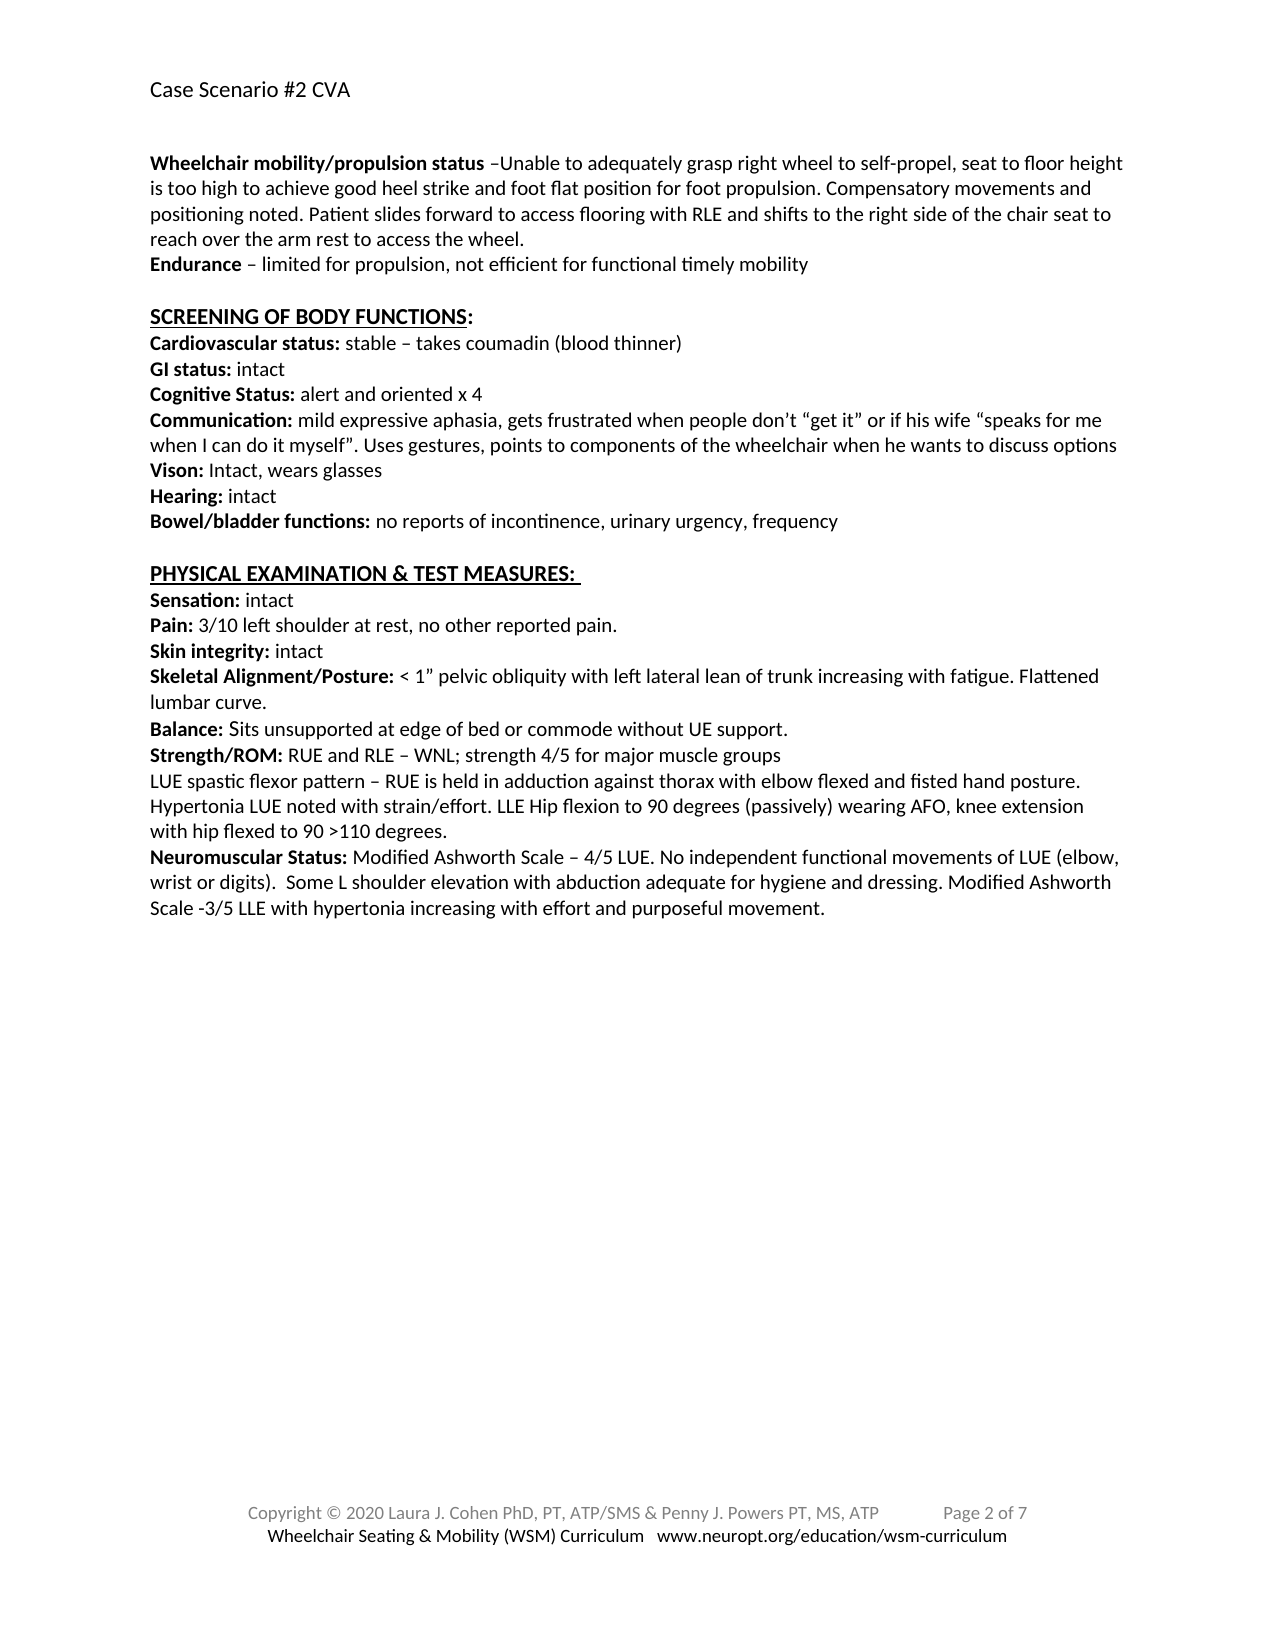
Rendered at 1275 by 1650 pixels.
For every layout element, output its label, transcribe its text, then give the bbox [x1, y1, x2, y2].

text Vison: Intact, wears glasses [150, 458, 1125, 483]
text PHYSICAL EXAMINATION & TEST MEASURES: [150, 559, 1125, 587]
text Neuromuscular Status: Modified Ashworth Scale – 4/5 LUE. No independent functional movements of LUE (elbow, wrist or digits). Some L shoulder elevation with abduction adequate for hygiene and dressing. Modified Ashworth Scale -3/5 LLE with hypertonia increasing with effort and purposeful movement. [150, 844, 1125, 920]
text Communication: mild expressive aphasia, gets frustrated when people don’t “get it” or if his wife “speaks for me when I can do it myself”. Uses gestures, points to components of the wheelchair when he wants to discuss options [150, 407, 1125, 458]
text Cardiovascular status: stable – takes coumadin (blood thinner) [150, 331, 1125, 356]
text Hearing: intact [150, 483, 1125, 508]
text Endurance – limited for propulsion, not efficient for functional timely mobility [150, 252, 1125, 277]
text Bowel/bladder functions: no reports of incontinence, urinary urgency, frequency [150, 508, 1125, 534]
text SCREENING OF BODY FUNCTIONS: [150, 302, 1125, 331]
text Skin integrity: intact [150, 638, 1125, 663]
text Sensation: intact [150, 587, 1125, 613]
text LUE spastic flexor pattern – RUE is held in adduction against thorax with elbow flexed and fisted hand posture. Hypertonia LUE noted with strain/effort. LLE Hip flexion to 90 degrees (passively) wearing AFO, knee extension with hip flexed to 90 >110 degrees. [150, 768, 1125, 844]
text Skeletal Alignment/Posture: < 1” pelvic obliquity with left lateral lean of trunk increasing with fatigue. Flattened lumbar curve. [150, 663, 1125, 714]
text GI status: intact [150, 356, 1125, 381]
text Cognitive Status: alert and oriented x 4 [150, 381, 1125, 407]
text Strength/ROM: RUE and RLE – WNL; strength 4/5 for major muscle groups [150, 742, 1125, 768]
text Wheelchair mobility/propulsion status –Unable to adequately grasp right wheel to self-propel, seat to floor height is too high to achieve good heel strike and foot flat position for foot propulsion. Compensatory movements and positioning noted. Patient slides forward to access flooring with RLE and shifts to the right side of the chair seat to reach over the arm rest to access the wheel. [150, 150, 1125, 252]
text Pain: 3/10 left shoulder at rest, no other reported pain. [150, 613, 1125, 638]
text Balance: Sits unsupported at edge of bed or commode without UE support. [150, 714, 1125, 742]
